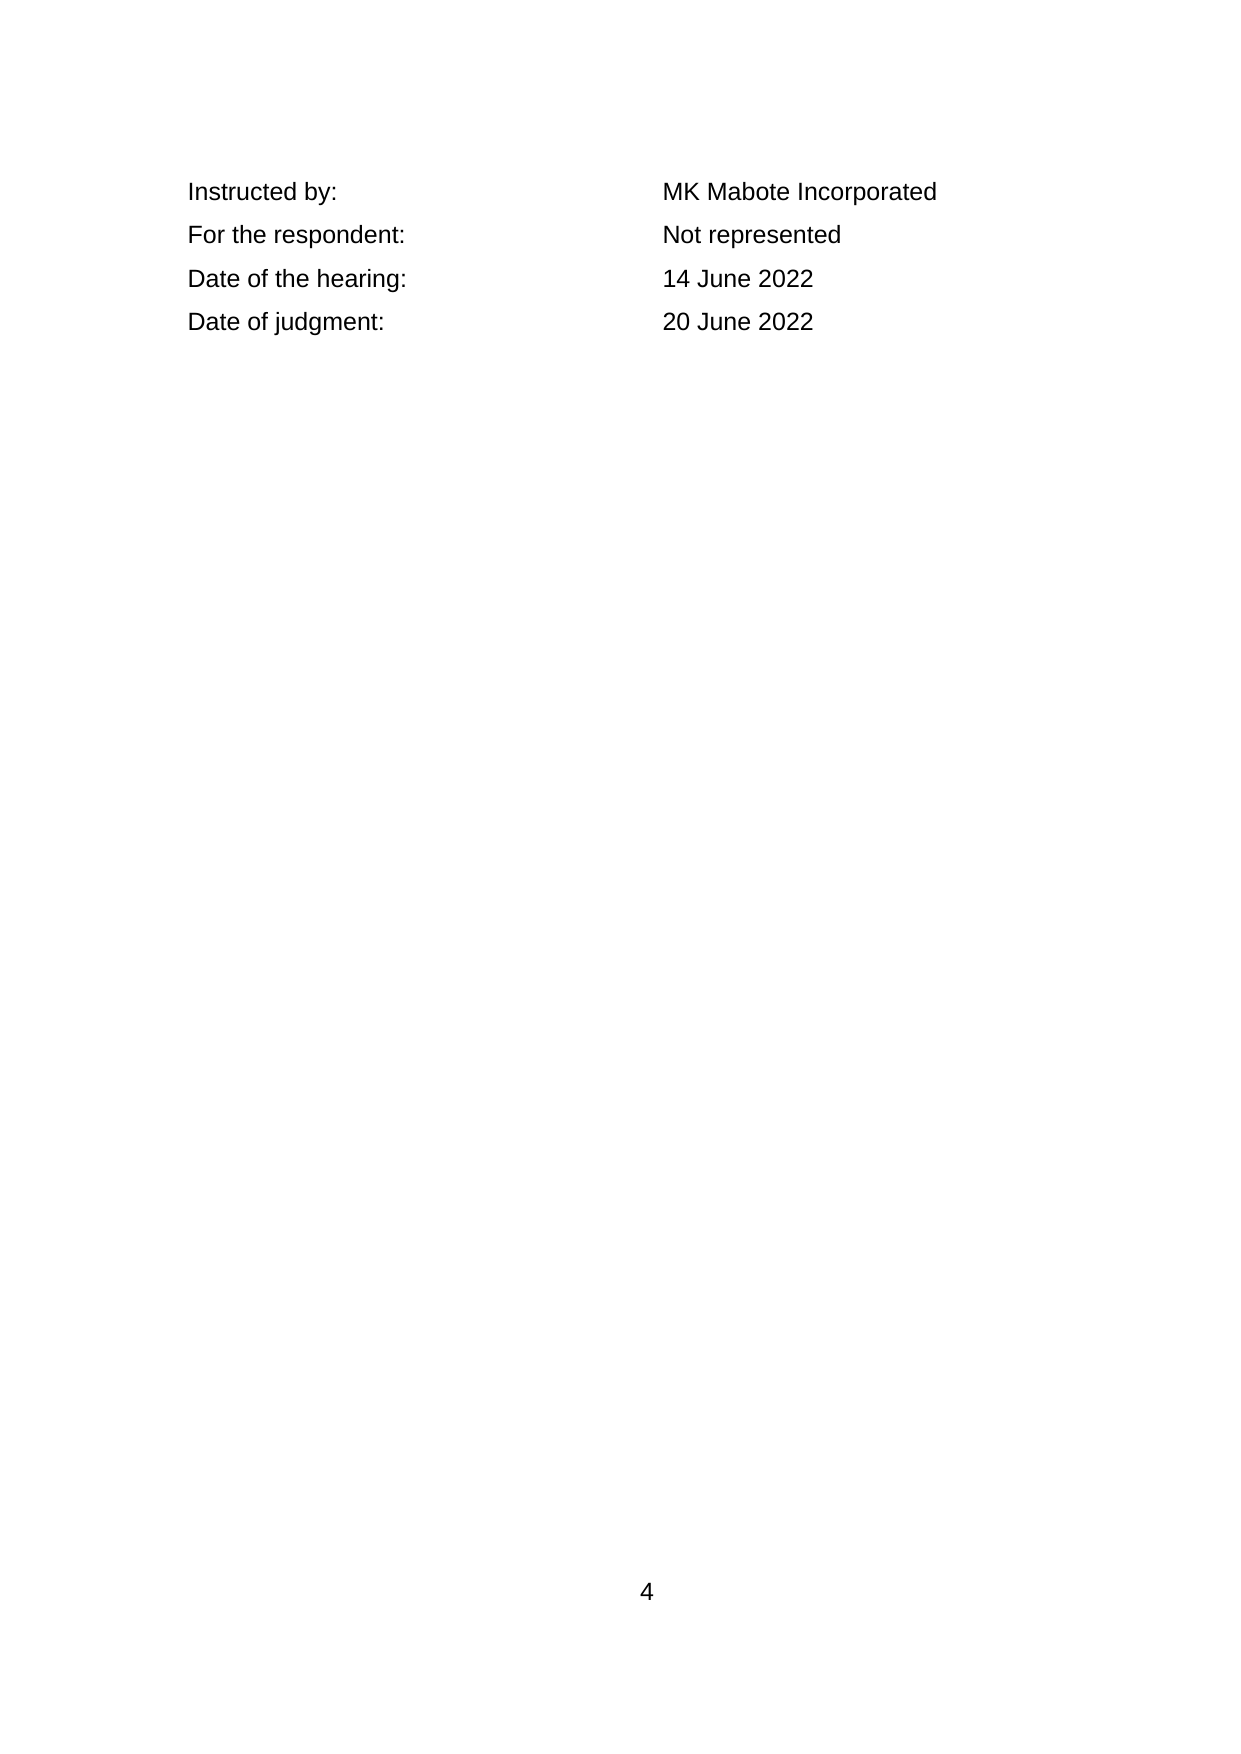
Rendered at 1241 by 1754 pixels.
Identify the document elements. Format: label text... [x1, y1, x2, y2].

text For the respondent: [187, 220, 1144, 249]
text Date of the hearing: 14 June 2022 [187, 263, 1144, 292]
text Date of judgment: [187, 307, 1144, 335]
text Instructed by: [187, 177, 1144, 206]
